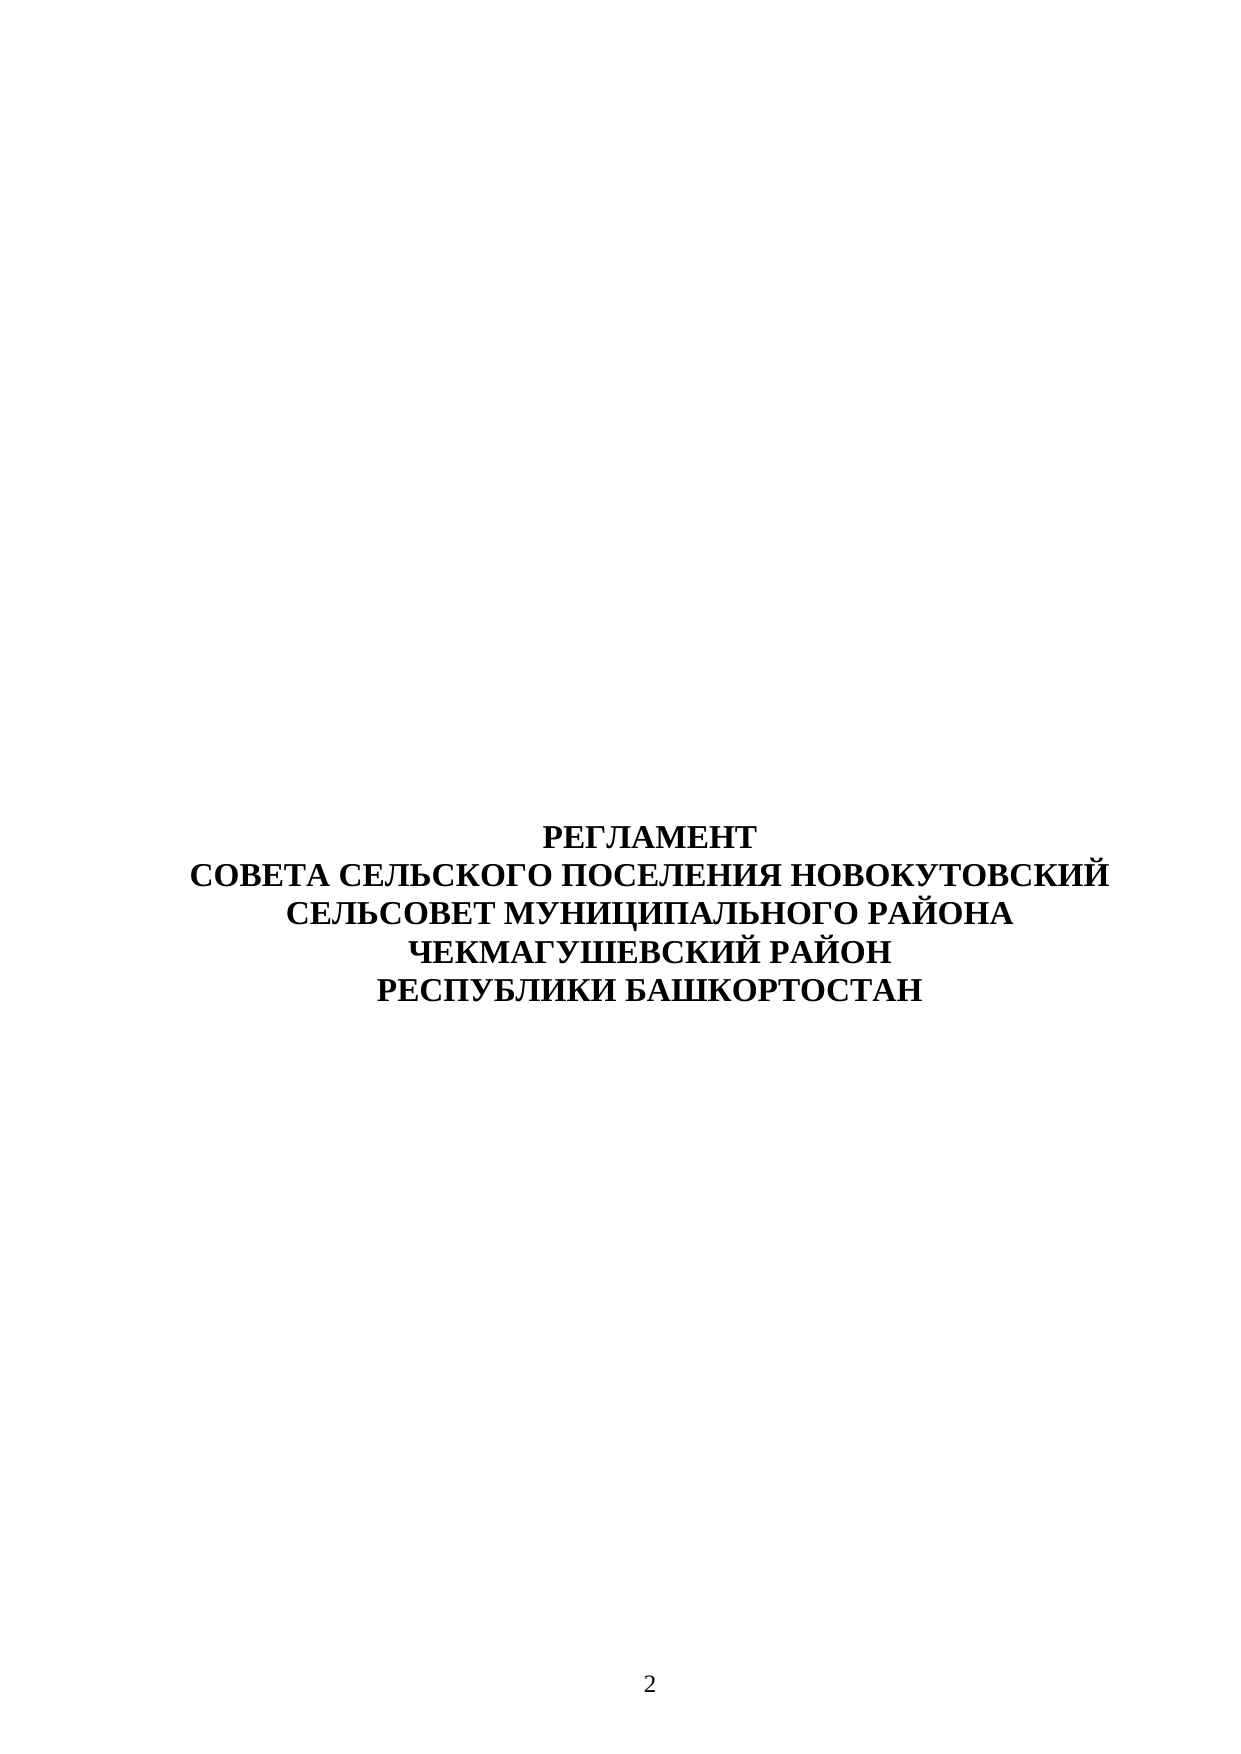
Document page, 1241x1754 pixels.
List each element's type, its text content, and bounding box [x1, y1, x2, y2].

text РЕГЛАМЕНТ [148, 817, 1152, 855]
text РЕСПУБЛИКИ БАШКОРТОСТАН [148, 970, 1152, 1009]
text СОВЕТА СЕЛЬСКОГО ПОСЕЛЕНИЯ НОВОКУТОВСКИЙ СЕЛЬСОВЕТ МУНИЦИПАЛЬНОГО РАЙОНА ЧЕКМАГУШЕВСКИЙ РАЙОН [148, 855, 1152, 970]
